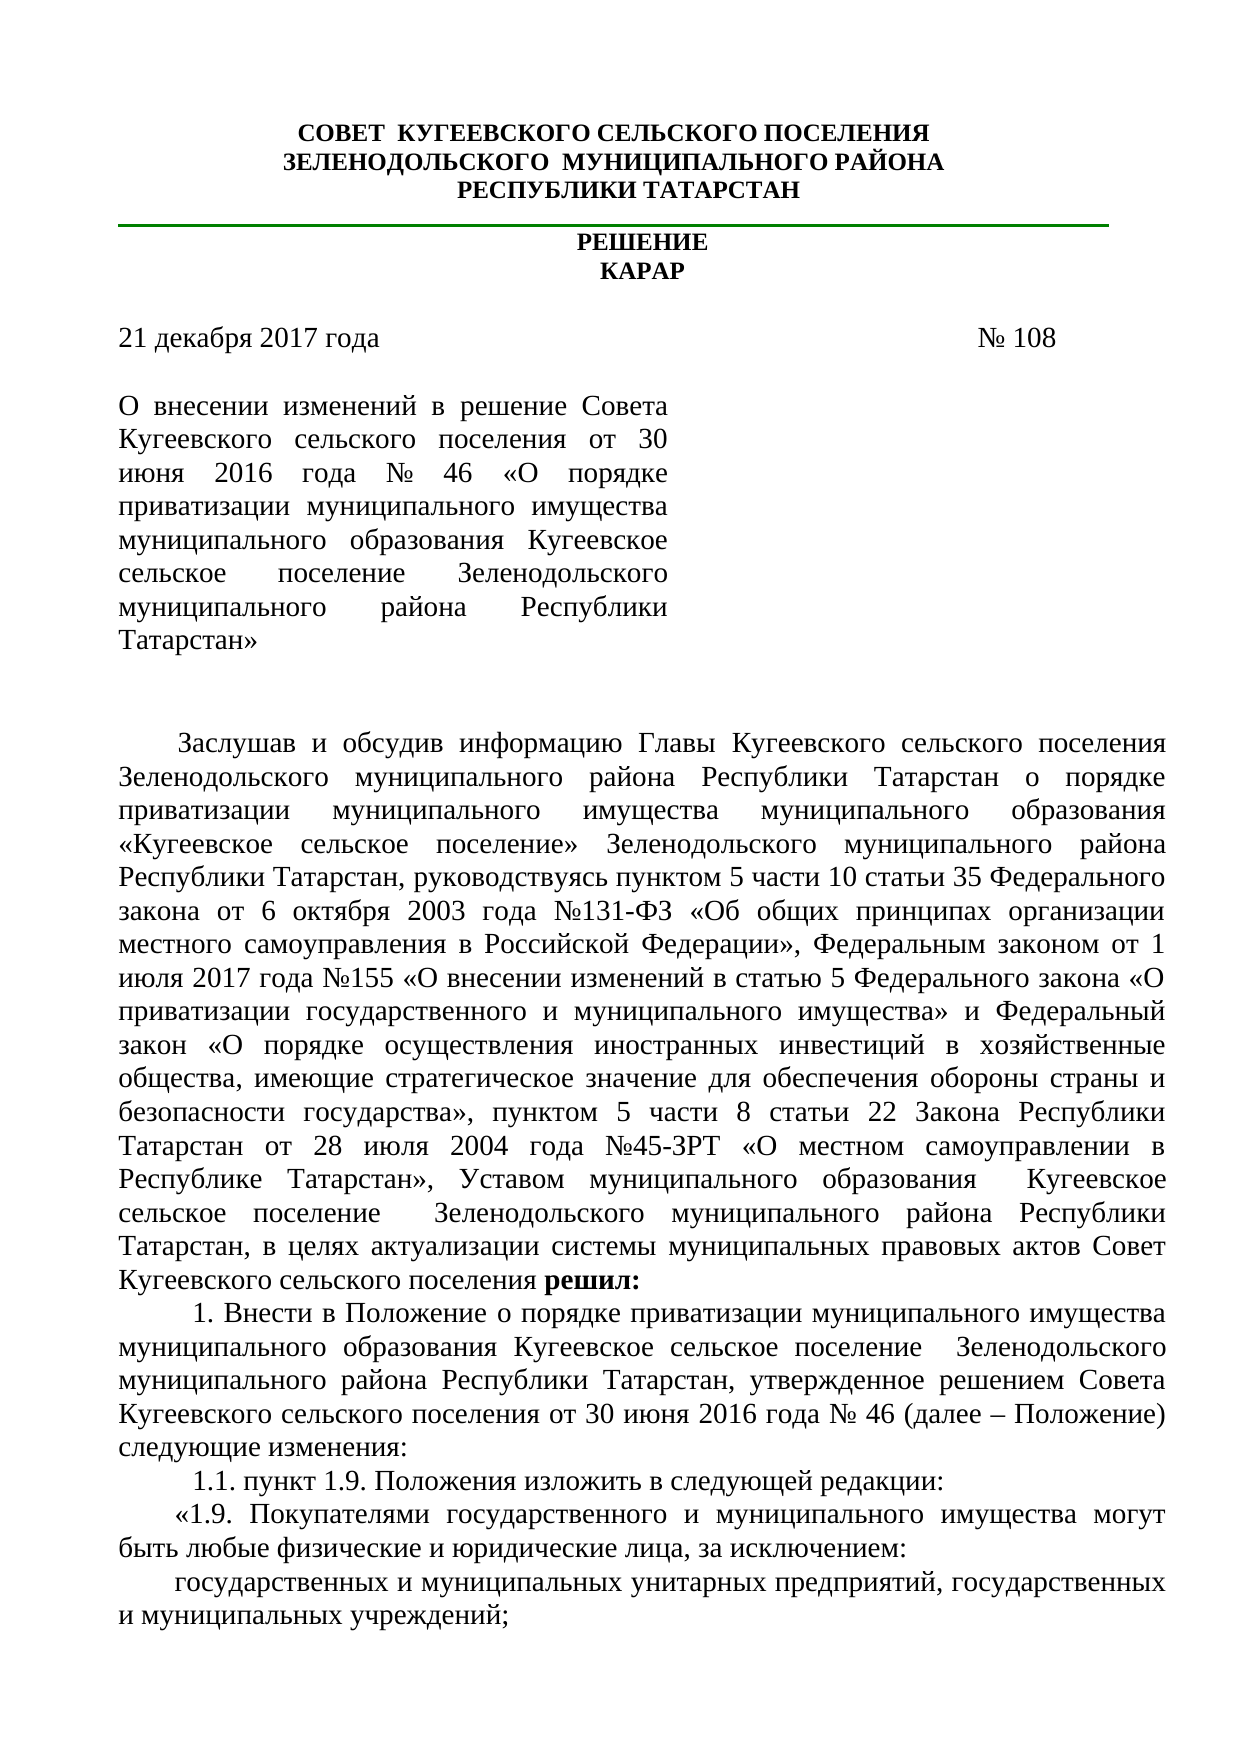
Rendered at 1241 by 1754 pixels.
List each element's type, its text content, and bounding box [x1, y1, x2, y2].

text 1. Внести в Положение о порядке приватизации муниципального имущества муниципального образования Кугеевское сельское поселение Зеленодольского муниципального района Республики Татарстан, утвержденное решением Совета Кугеевского сельского поселения от 30 июня 2016 года № 46 (далее – Положение) следующие изменения: [118, 1295, 1167, 1463]
text Заслушав и обсудив информацию Главы Кугеевского сельского поселения Зеленодольского муниципального района Республики Татарстан о порядке приватизации муниципального имущества муниципального образования «Кугеевское сельское поселение» Зеленодольского муниципального района Республики Татарстан, руководствуясь пунктом 5 части 10 статьи 35 Федерального закона от 6 октября 2003 года №131-ФЗ «Об общих принципах организации местного самоуправления в Российской Федерации», Федеральным законом от 1 июля 2017 года №155 «О внесении изменений в статью 5 Федерального закона «О приватизации государственного и муниципального имущества» и Федеральный закон «О порядке осуществления иностранных инвестиций в хозяйственные общества, имеющие стратегическое значение для обеспечения обороны страны и безопасности государства», пунктом 5 части 8 статьи 22 Закона Республики Татарстан от 28 июля 2004 года №45-ЗРТ «О местном самоуправлении в Республике Татарстан», Уставом муниципального образования Кугеевское сельское поселение Зеленодольского муниципального района Республики Татарстан, в целях актуализации системы муниципальных правовых актов Совет Кугеевского сельского поселения решил: [118, 725, 1167, 1295]
text КАРАР [118, 256, 1167, 284]
text государственных и муниципальных унитарных предприятий, государственных и муниципальных учреждений; [118, 1564, 1167, 1631]
table_header О внесении изменений в решение Совета Кугеевского сельского поселения от 30 июня 2016 года № 46 «О порядке приватизации муниципального имущества муниципального образования Кугеевское сельское поселение Зеленодольского муниципального района Республики Татарстан» [107, 388, 679, 656]
text 1.1. пункт 1.9. Положения изложить в следующей редакции: [118, 1463, 1167, 1497]
text РЕШЕНИЕ [118, 227, 1167, 256]
table_header СОВЕТ КУГЕЕВСКОГО СЕЛЬСКОГО ПОСЕЛЕНИЯ ЗЕЛЕНОДОЛЬСКОГО МУНИЦИПАЛЬНОГО РАЙОНА РЕСПУБЛИКИ ТАТАРСТАН [118, 118, 1109, 224]
text «1.9. Покупателями государственного и муниципального имущества могут быть любые физические и юридические лица, за исключением: [118, 1497, 1167, 1564]
text 21 декабря 2017 года № 108 [118, 321, 1167, 354]
